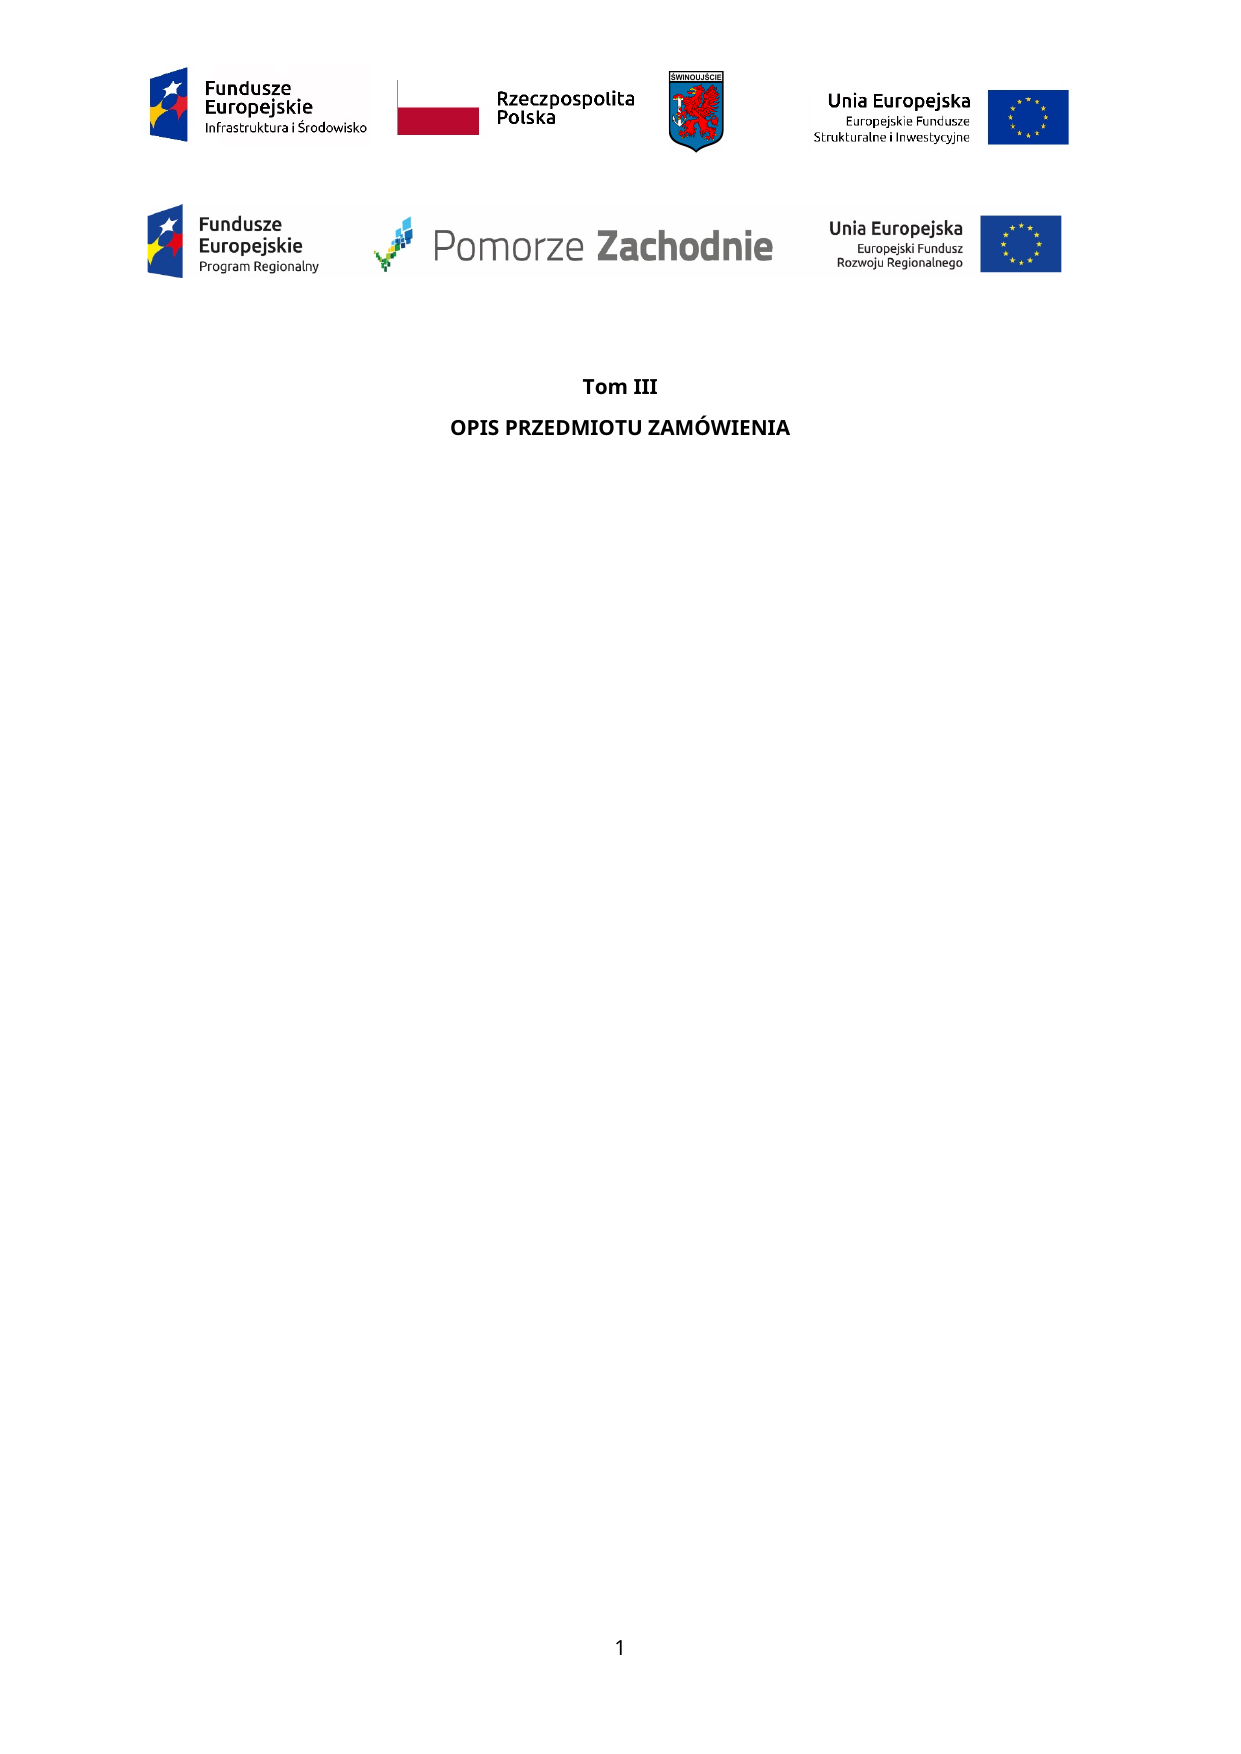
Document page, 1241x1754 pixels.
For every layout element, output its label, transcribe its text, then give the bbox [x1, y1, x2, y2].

picture [668, 71, 724, 153]
picture [131, 63, 370, 146]
picture [147, 204, 1062, 278]
text OPIS PRZEDMIOTU ZAMÓWIENIA [148, 413, 1093, 441]
text Tom III [148, 372, 1093, 400]
picture [379, 62, 652, 153]
picture [808, 82, 1077, 154]
